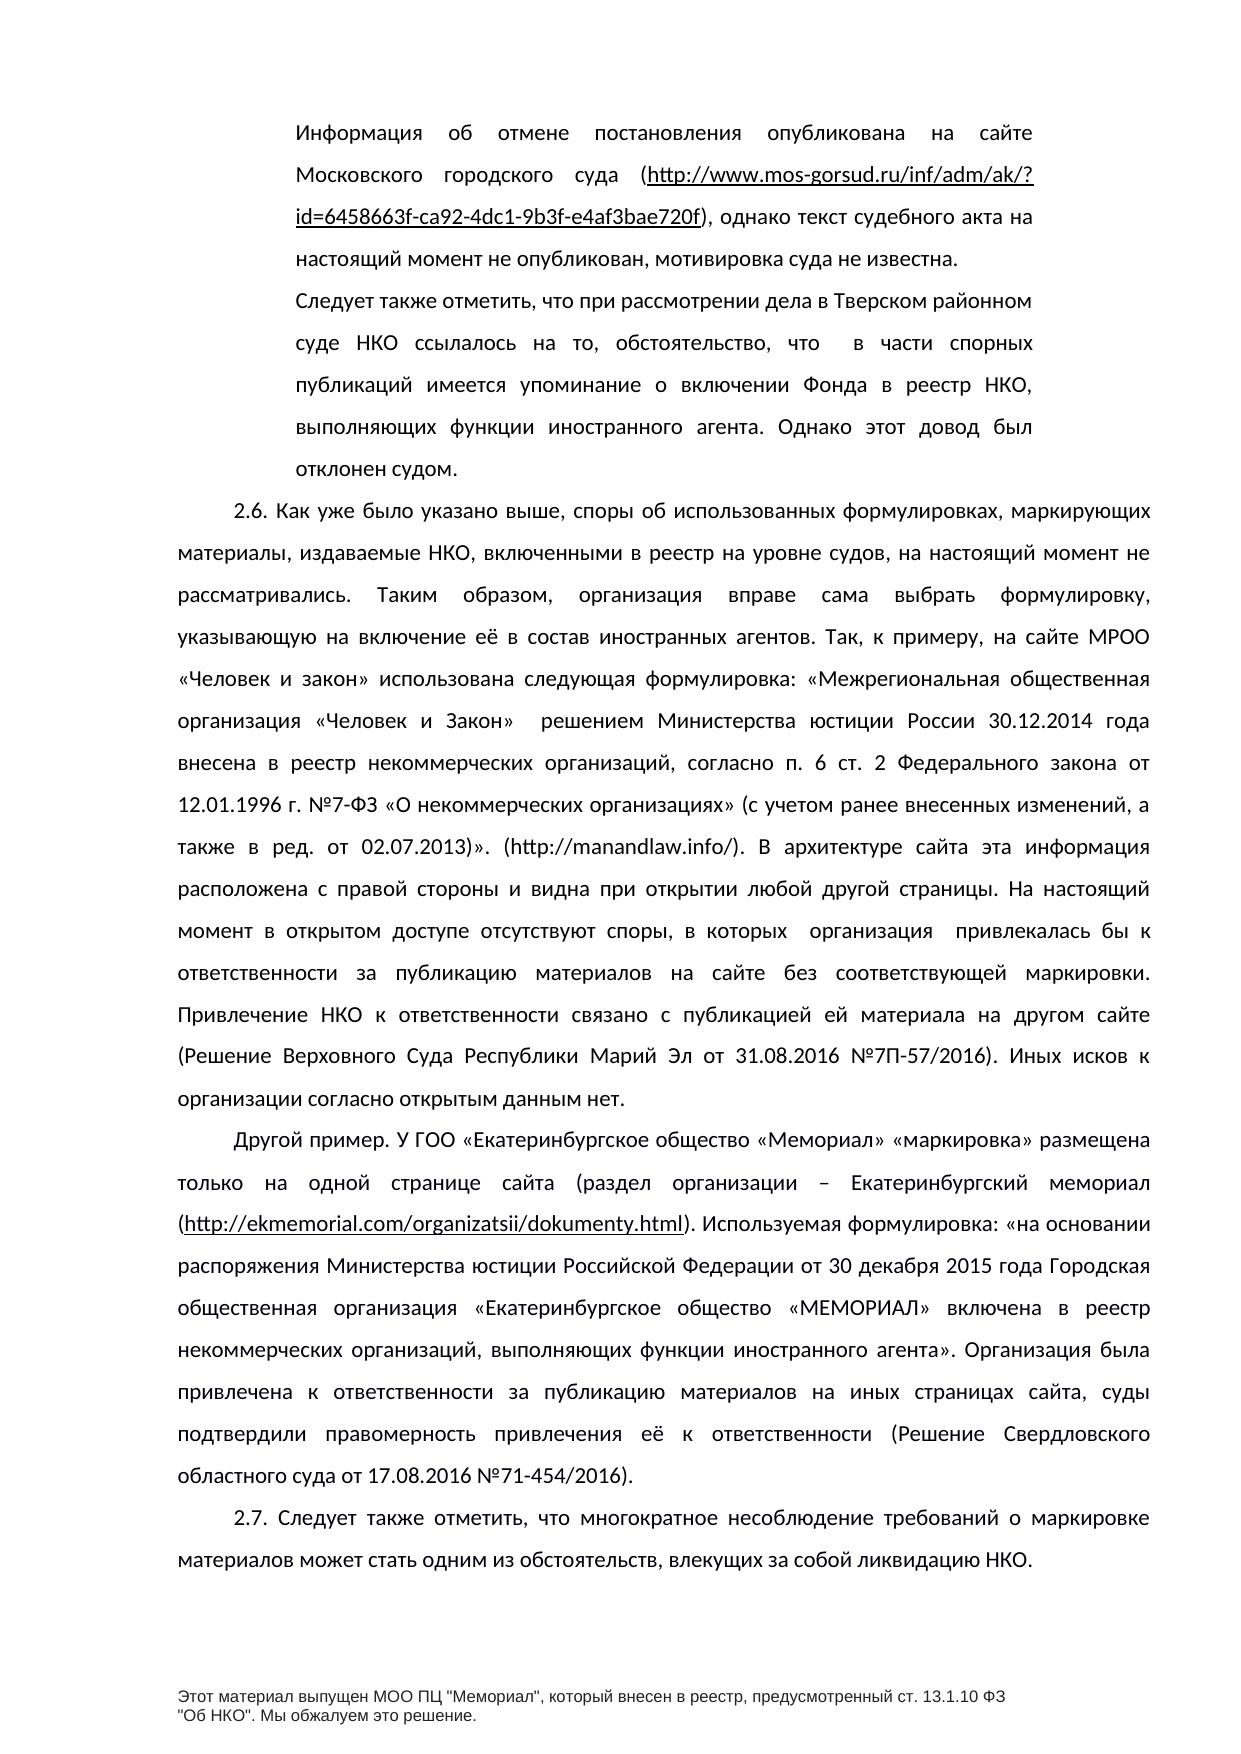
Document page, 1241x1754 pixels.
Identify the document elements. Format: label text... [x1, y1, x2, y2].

list Следует также отметить, что при рассмотрении дела в Тверском районном суде НКО ссылалось на то, обстоятельство, что в части спорных публикаций имеется упоминание о включении Фонда в реестр НКО, выполняющих функции иностранного агента. Однако этот довод был отклонен судом. [295, 286, 1033, 482]
list Другой пример. У ГОО «Екатеринбургское общество «Мемориал» «маркировка» размещена только на одной странице сайта (раздел организации – Екатеринбургский мемориал (http://ekmemorial.com/organizatsii/dokumenty.html). Используемая формулировка: «на основании распоряжения Министерства юстиции Российской Федерации от 30 декабря 2015 года Городская общественная организация «Екатеринбургское общество «МЕМОРИАЛ» включена в реестр некоммерческих организаций, выполняющих функции иностранного агента». Организация была привлечена к ответственности за публикацию материалов на иных страницах сайта, суды подтвердили правомерность привлечения её к ответственности (Решение Свердловского областного суда от 17.08.2016 №71-454/2016). [177, 1126, 1152, 1489]
list 2.6. Как уже было указано выше, споры об использованных формулировках, маркирующих материалы, издаваемые НКО, включенными в реестр на уровне судов, на настоящий момент не рассматривались. Таким образом, организация вправе сама выбрать формулировку, указывающую на включение её в состав иностранных агентов. Так, к примеру, на сайте МРОО «Человек и закон» использована следующая формулировка: «Межрегиональная общественная организация «Человек и Закон» решением Министерства юстиции России 30.12.2014 года внесена в реестр некоммерческих организаций, согласно п. 6 ст. 2 Федерального закона от 12.01.1996 г. №7-ФЗ «О некоммерческих организациях» (с учетом ранее внесенных изменений, а также в ред. от 02.07.2013)». (http://manandlaw.info/). В архитектуре сайта эта информация расположена с правой стороны и видна при открытии любой другой страницы. На настоящий момент в открытом доступе отсутствуют споры, в которых организация привлекалась бы к ответственности за публикацию материалов на сайте без соответствующей маркировки. Привлечение НКО к ответственности связано с публикацией ей материала на другом сайте (Решение Верховного Суда Республики Марий Эл от 31.08.2016 №7П-57/2016). Иных исков к организации согласно открытым данным нет. [177, 496, 1152, 1112]
list 2.7. Следует также отметить, что многократное несоблюдение требований о маркировке материалов может стать одним из обстоятельств, влекущих за собой ликвидацию НКО. [177, 1503, 1152, 1573]
list Информация об отмене постановления опубликована на сайте Московского городского суда (http://www.mos-gorsud.ru/inf/adm/ak/?id=6458663f-ca92-4dc1-9b3f-e4af3bae720f), однако текст судебного акта на настоящий момент не опубликован, мотивировка суда не известна. [295, 118, 1033, 272]
